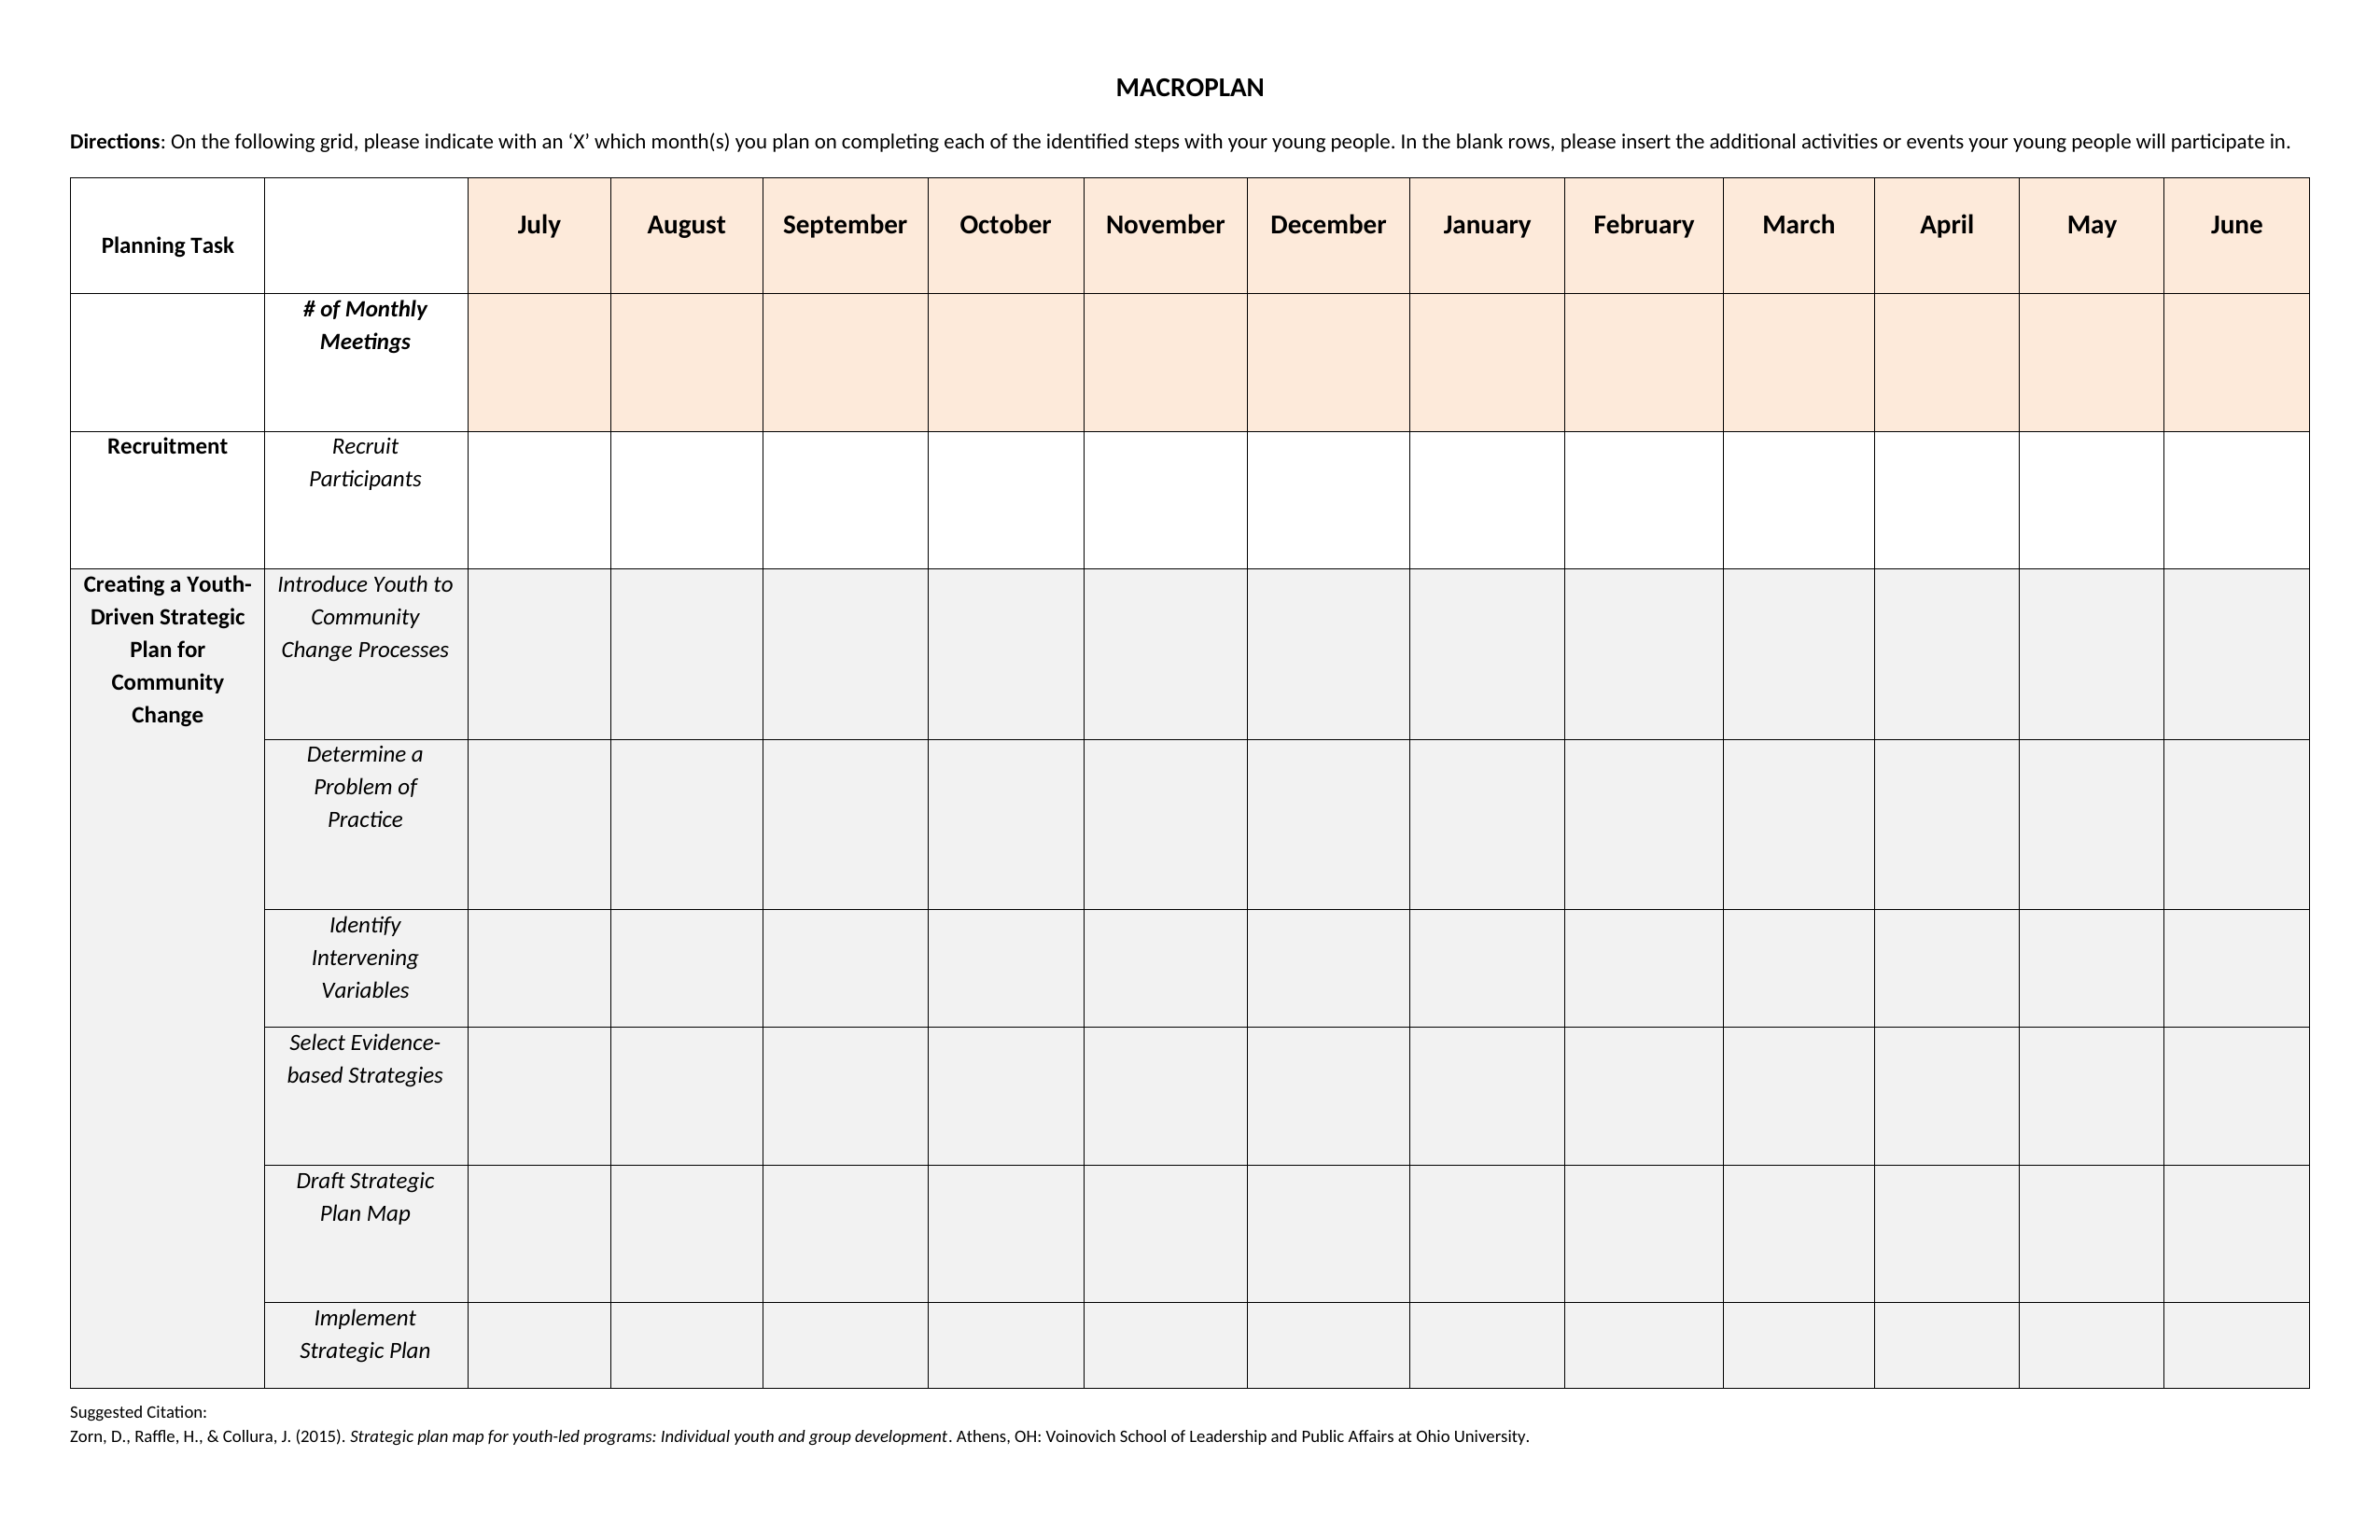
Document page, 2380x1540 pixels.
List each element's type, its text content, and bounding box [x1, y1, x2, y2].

table_cell [1410, 740, 1564, 909]
table_cell [1565, 1028, 1723, 1165]
table_cell [1248, 1028, 1409, 1165]
table_header February [1565, 178, 1723, 293]
table_cell [611, 1166, 763, 1302]
table_cell [469, 569, 610, 739]
table_cell [763, 740, 928, 909]
table_cell [929, 1028, 1084, 1165]
table_header January [1410, 178, 1564, 293]
table_cell [469, 910, 610, 1027]
table_cell [1410, 294, 1564, 431]
table_header March [1724, 178, 1874, 293]
table_cell [469, 740, 610, 909]
table_cell [611, 910, 763, 1027]
table_cell [1875, 1303, 2019, 1388]
table_cell [1565, 740, 1723, 909]
table_cell [1724, 740, 1874, 909]
table_cell [611, 740, 763, 909]
table_cell [1724, 569, 1874, 739]
table_cell [2020, 294, 2163, 431]
table_cell Select Evidence-based Strategies [265, 1028, 468, 1165]
table_cell [1410, 569, 1564, 739]
table_header April [1875, 178, 2019, 293]
table_cell [1248, 910, 1409, 1027]
table_cell [1875, 1028, 2019, 1165]
table_cell [611, 569, 763, 739]
table_cell [929, 1303, 1084, 1388]
table_cell [1875, 910, 2019, 1027]
table_cell [2164, 294, 2309, 431]
table_cell [469, 1166, 610, 1302]
table_cell [1085, 740, 1247, 909]
table_cell [1248, 569, 1409, 739]
table_cell [1724, 432, 1874, 568]
table_cell Identify Intervening Variables [265, 910, 468, 1027]
table_cell [1248, 1303, 1409, 1388]
table_cell [2020, 910, 2163, 1027]
table_cell [929, 569, 1084, 739]
table_cell [2020, 432, 2163, 568]
table_cell [469, 1303, 610, 1388]
table_cell [1724, 1303, 1874, 1388]
table_cell [1565, 432, 1723, 568]
table_cell [1085, 1028, 1247, 1165]
table_cell [1565, 569, 1723, 739]
table_cell [763, 1028, 928, 1165]
table_cell [2164, 1303, 2309, 1388]
table_cell [2164, 432, 2309, 568]
table_cell [1248, 432, 1409, 568]
table_cell [2164, 569, 2309, 739]
table_cell [1410, 1028, 1564, 1165]
table_cell [1724, 910, 1874, 1027]
table_cell [611, 432, 763, 568]
table_header September [763, 178, 928, 293]
table_cell [1875, 569, 2019, 739]
table_cell Creating a Youth-Driven Strategic Plan for Community Change [71, 569, 264, 1388]
table_header May [2020, 178, 2163, 293]
table_cell [2164, 910, 2309, 1027]
table_cell [611, 1028, 763, 1165]
table_header October [929, 178, 1084, 293]
table_cell [2020, 740, 2163, 909]
table_cell [1565, 1303, 1723, 1388]
table_cell [1085, 1303, 1247, 1388]
table_cell Draft Strategic Plan Map [265, 1166, 468, 1302]
table_cell [929, 740, 1084, 909]
table_cell [1875, 294, 2019, 431]
table_cell [1875, 1166, 2019, 1302]
table_cell [1875, 432, 2019, 568]
table_cell [1410, 1166, 1564, 1302]
table_header December [1248, 178, 1409, 293]
table_header July [469, 178, 610, 293]
table_cell [763, 1303, 928, 1388]
table_cell [763, 294, 928, 431]
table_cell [265, 1303, 468, 1388]
table_cell [1248, 294, 1409, 431]
text Directions: On the following grid, please indicate with an ‘X’ which month(s) you plan on completing each of the identified steps with your young people. In the blank rows, please insert the additional activities or events your young people will participate in. [70, 128, 2310, 154]
table_cell [1085, 294, 1247, 431]
table_cell [763, 910, 928, 1027]
table_cell [1724, 1166, 1874, 1302]
table_cell Introduce Youth to Community Change Processes [265, 569, 468, 739]
table_cell [1724, 1028, 1874, 1165]
table_cell [2020, 1303, 2163, 1388]
table_cell [1248, 1166, 1409, 1302]
table_cell [611, 294, 763, 431]
table_cell [1085, 910, 1247, 1027]
table_cell [2020, 569, 2163, 739]
table_cell [1085, 1166, 1247, 1302]
table_header Planning Task [71, 178, 264, 293]
table_cell [1248, 740, 1409, 909]
table_cell [1724, 294, 1874, 431]
table_cell # of Monthly Meetings [265, 294, 468, 431]
table_cell [469, 1028, 610, 1165]
table_header November [1085, 178, 1247, 293]
table_cell [2020, 1166, 2163, 1302]
table_cell [1565, 910, 1723, 1027]
text MACROPLAN [70, 70, 2310, 104]
table_cell [469, 432, 610, 568]
table_cell [1410, 432, 1564, 568]
table_cell [929, 1166, 1084, 1302]
table_cell [1410, 1303, 1564, 1388]
table_cell [469, 294, 610, 431]
table_cell [2164, 1166, 2309, 1302]
table_cell [2020, 1028, 2163, 1165]
table_cell [1565, 294, 1723, 431]
table_cell [763, 569, 928, 739]
table_cell [929, 432, 1084, 568]
table_cell [763, 432, 928, 568]
table_cell [1085, 432, 1247, 568]
table_cell [1085, 569, 1247, 739]
table_cell [2164, 1028, 2309, 1165]
table_cell [1565, 1166, 1723, 1302]
table_cell Recruitment [71, 432, 264, 568]
table_cell Recruit Participants [265, 432, 468, 568]
table_cell [929, 294, 1084, 431]
table_cell [1410, 910, 1564, 1027]
table_cell [2164, 740, 2309, 909]
table_header August [611, 178, 763, 293]
table_cell [71, 294, 264, 431]
table_cell Determine a Problem of Practice [265, 740, 468, 909]
table_cell [1875, 740, 2019, 909]
table_cell [929, 910, 1084, 1027]
table_cell [611, 1303, 763, 1388]
table_header [265, 178, 468, 293]
table_cell [763, 1166, 928, 1302]
table_header June [2164, 178, 2309, 293]
